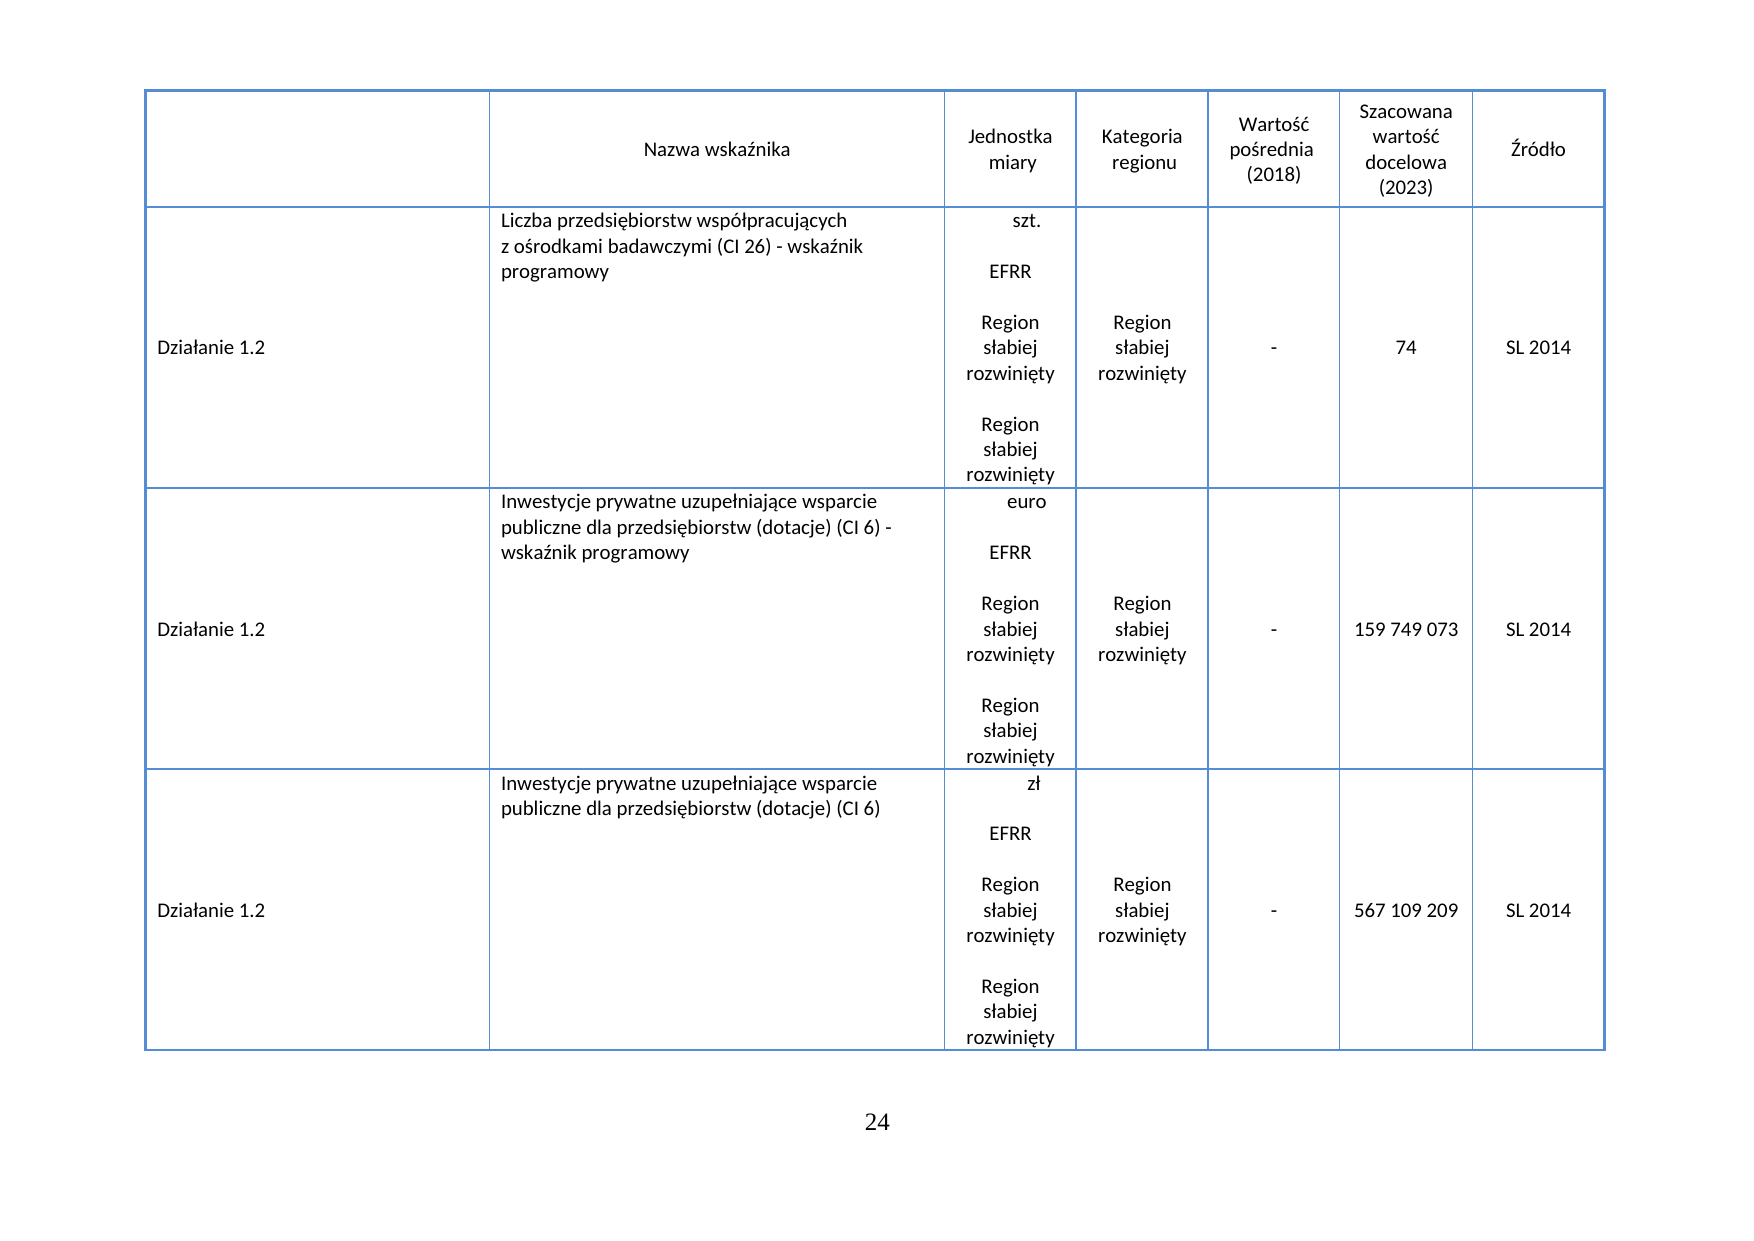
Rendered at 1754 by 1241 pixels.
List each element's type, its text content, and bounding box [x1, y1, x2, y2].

table_cell zł EFRR Region słabiej rozwinięty Region słabiej rozwinięty [945, 770, 1075, 1049]
table_header Wartość pośrednia (2018) [1209, 92, 1339, 206]
table_cell szt. EFRR Region słabiej rozwinięty Region słabiej rozwinięty [945, 208, 1075, 487]
table_cell Region słabiej rozwinięty [1077, 489, 1207, 768]
table_cell SL 2014 [1473, 208, 1603, 487]
table_header [147, 92, 489, 206]
table_cell SL 2014 [1473, 770, 1603, 1049]
table_cell euro EFRR Region słabiej rozwinięty Region słabiej rozwinięty [945, 489, 1075, 768]
table_cell - [1209, 489, 1339, 768]
table_header Jednostka miary [945, 92, 1075, 206]
table_cell 74 [1340, 208, 1472, 487]
table_cell - [1209, 770, 1339, 1049]
table_cell SL 2014 [1473, 489, 1603, 768]
table_cell - [1209, 208, 1339, 487]
table_cell Działanie 1.2 [147, 770, 489, 1049]
table_cell Działanie 1.2 [147, 208, 489, 487]
table_cell 567 109 209 [1340, 770, 1472, 1049]
table_cell Region słabiej rozwinięty [1077, 770, 1207, 1049]
table_cell Inwestycje prywatne uzupełniające wsparcie publiczne dla przedsiębiorstw (dotacje) (CI 6) [490, 770, 944, 1049]
table_header Szacowana wartość docelowa (2023) [1340, 92, 1472, 206]
table_cell Inwestycje prywatne uzupełniające wsparcie publiczne dla przedsiębiorstw (dotacje) (CI 6) - wskaźnik programowy [490, 489, 944, 768]
table_header Źródło [1473, 92, 1603, 206]
table_cell Liczba przedsiębiorstw współpracujących z ośrodkami badawczymi (CI 26) - wskaźnik programowy [490, 208, 944, 487]
table_header Kategoria regionu [1077, 92, 1207, 206]
table_cell Działanie 1.2 [147, 489, 489, 768]
table_header Nazwa wskaźnika [490, 92, 944, 206]
table_cell 159 749 073 [1340, 489, 1472, 768]
table_cell Region słabiej rozwinięty [1077, 208, 1207, 487]
